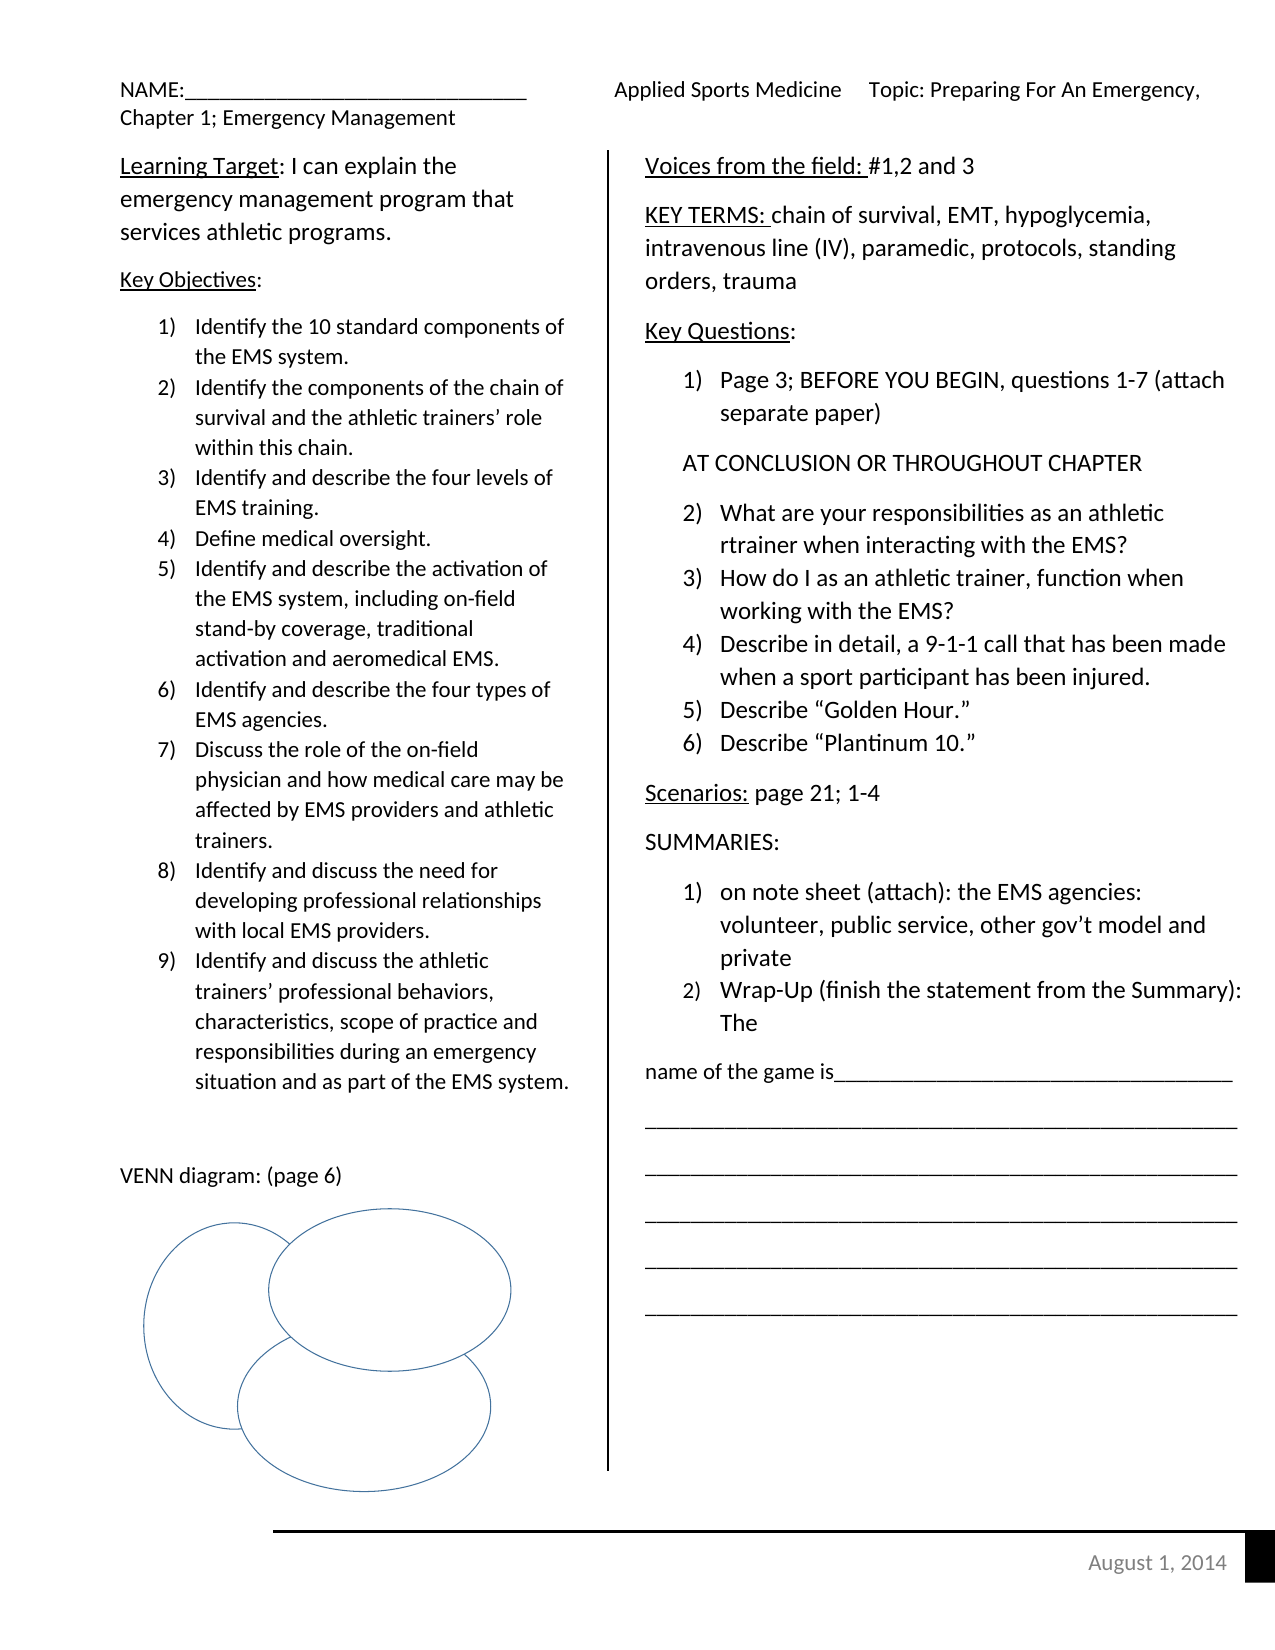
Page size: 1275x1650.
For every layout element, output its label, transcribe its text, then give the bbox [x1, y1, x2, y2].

text ____________________________________________________ [645, 1198, 1245, 1226]
list Describe “Golden Hour.” [682, 694, 1245, 725]
text KEY TERMS: chain of survival, EMT, hypoglycemia, intravenous line (IV), paramedic, protocols, standing orders, trauma [645, 199, 1245, 296]
list Define medical oversight. [157, 524, 570, 552]
list How do I as an athletic trainer, function when working with the EMS? [682, 562, 1245, 626]
list Describe in detail, a 9-1-1 call that has been made when a sport participant has been injured. [682, 628, 1245, 692]
text VENN diagram: (page 6) [120, 1161, 570, 1189]
list on note sheet (attach): the EMS agencies: volunteer, public service, other gov’t model and private [682, 876, 1245, 972]
text name of the game is___________________________________ [645, 1057, 1245, 1085]
text Scenarios: page 21; 1-4 [645, 777, 1245, 807]
text ____________________________________________________ [645, 1291, 1245, 1319]
text ____________________________________________________ [645, 1244, 1245, 1273]
text Learning Target: I can explain the emergency management program that services athletic programs. [120, 150, 570, 246]
list Identify and describe the activation of the EMS system, including on-field stand-by coverage, traditional activation and aeromedical EMS. [157, 554, 570, 673]
list What are your responsibilities as an athletic rtrainer when interacting with the EMS? [682, 497, 1245, 560]
text Voices from the field: #1,2 and 3 [645, 150, 1245, 181]
list Discuss the role of the on-field physician and how medical care may be affected by EMS providers and athletic trainers. [157, 735, 570, 854]
list Page 3; BEFORE YOU BEGIN, questions 1-7 (attach separate paper) [682, 364, 1245, 428]
text SUMMARIES: [645, 826, 1245, 857]
text ____________________________________________________ [645, 1104, 1245, 1132]
list Identify and describe the four types of EMS agencies. [157, 675, 570, 733]
text AT CONCLUSION OR THROUGHOUT CHAPTER [682, 447, 1245, 478]
text Key Questions: [645, 315, 1245, 346]
list Wrap-Up (finish the statement from the Summary): The [682, 974, 1245, 1038]
list Identify and discuss the need for developing professional relationships with local EMS providers. [157, 856, 570, 944]
list Identify the components of the chain of survival and the athletic trainers’ role within this chain. [157, 373, 570, 461]
list Describe “Plantinum 10.” [682, 727, 1245, 758]
text Key Objectives: [120, 265, 570, 293]
list Identify and describe the four levels of EMS training. [157, 463, 570, 522]
list Identify the 10 standard components of the EMS system. [157, 312, 570, 371]
list Identify and discuss the athletic trainers’ professional behaviors, characteristics, scope of practice and responsibilities during an emergency situation and as part of the EMS system. [157, 947, 570, 1096]
text ____________________________________________________ [645, 1151, 1245, 1179]
